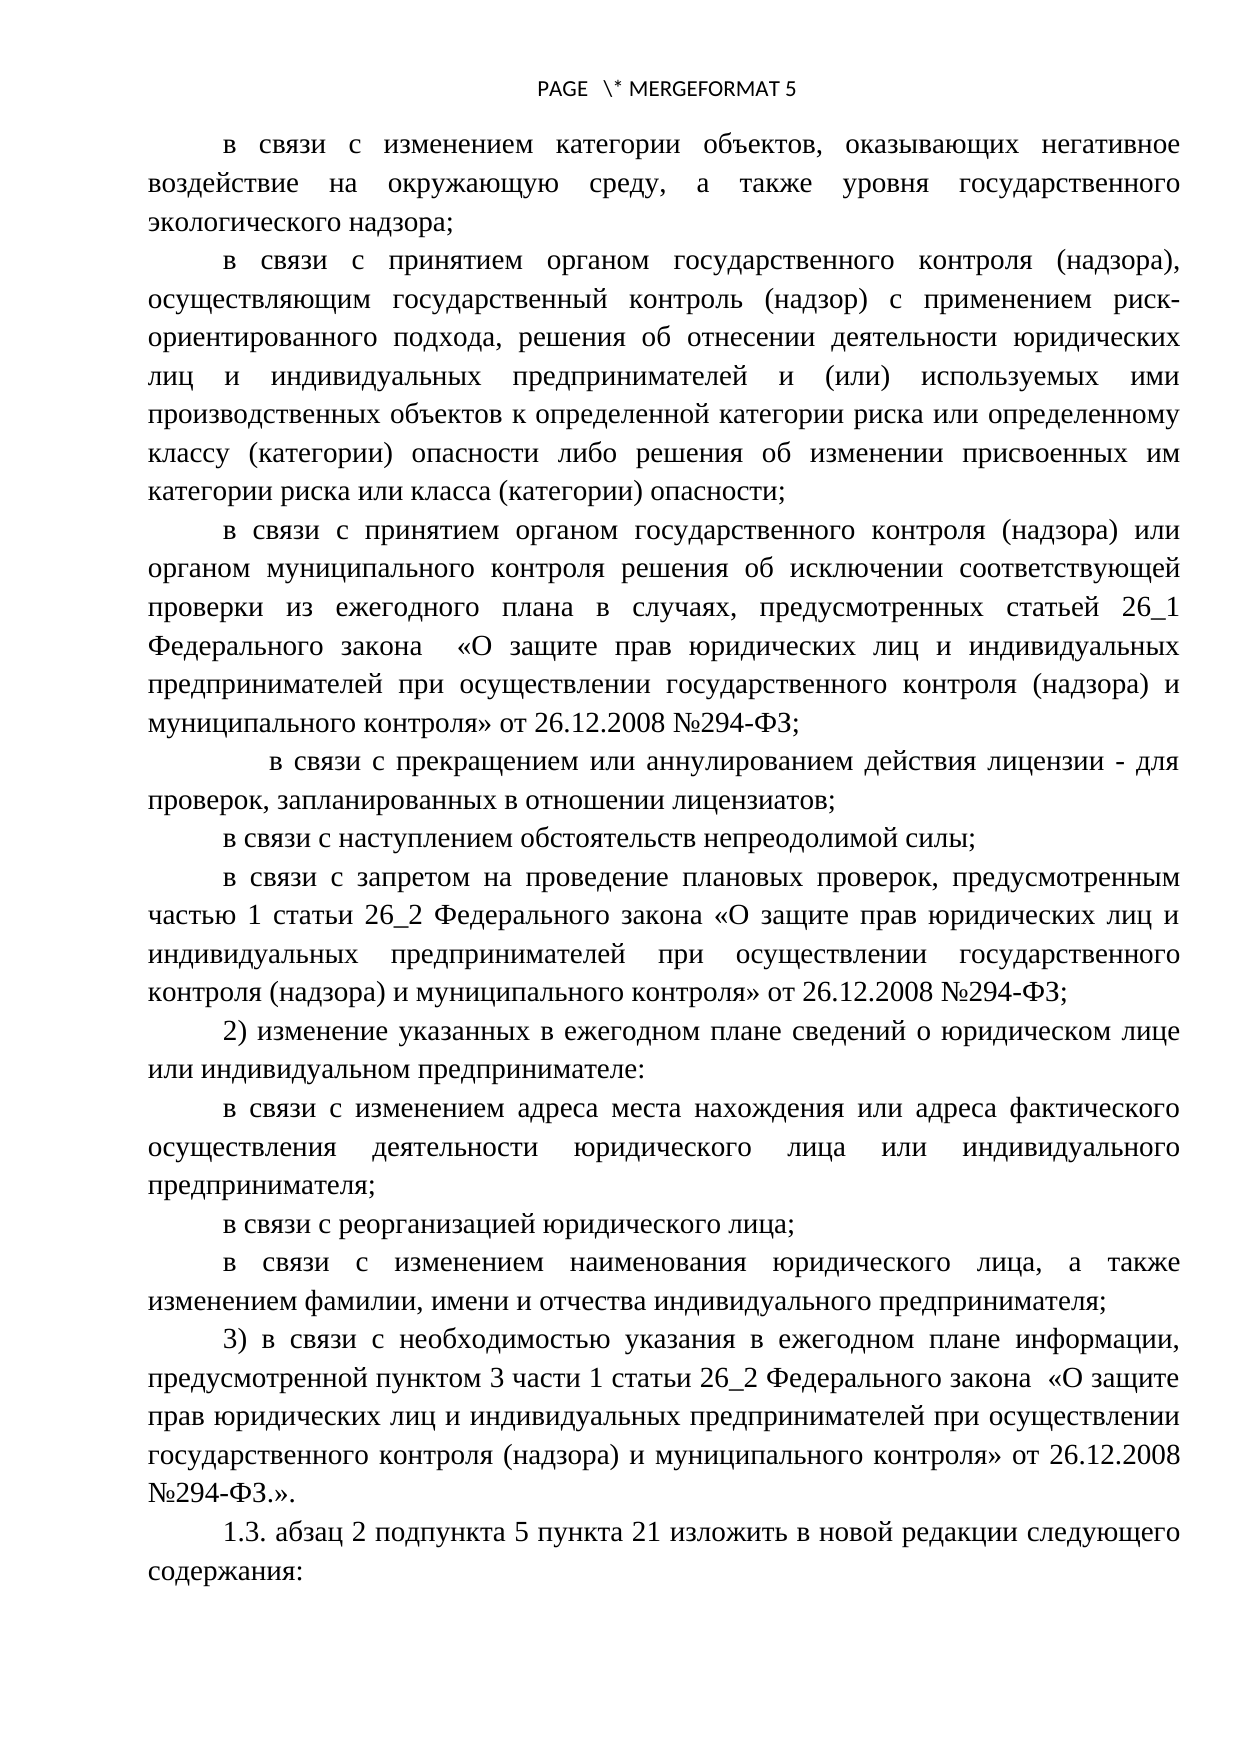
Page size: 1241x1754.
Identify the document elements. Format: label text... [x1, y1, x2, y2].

text 3) в связи с необходимостью указания в ежегодном плане информации, предусмотренной пунктом 3 части 1 статьи 26_2 Федерального закона «О защите прав юридических лиц и индивидуальных предпринимателей при осуществлении государственного контроля (надзора) и муниципального контроля» от 26.12.2008 №294-ФЗ.». [148, 1321, 1181, 1509]
text в связи с запретом на проведение плановых проверок, предусмотренным частью 1 статьи 26_2 Федерального закона «О защите прав юридических лиц и индивидуальных предпринимателей при осуществлении государственного контроля (надзора) и муниципального контроля» от 26.12.2008 №294-ФЗ; [148, 859, 1181, 1008]
text в связи с наступлением обстоятельств непреодолимой силы; [148, 820, 1181, 854]
text в связи с изменением адреса места нахождения или адреса фактического осуществления деятельности юридического лица или индивидуального предпринимателя; [148, 1090, 1181, 1201]
text 2) изменение указанных в ежегодном плане сведений о юридическом лице или индивидуальном предпринимателе: [148, 1013, 1181, 1085]
text в связи с принятием органом государственного контроля (надзора), осуществляющим государственный контроль (надзор) с применением риск-ориентированного подхода, решения об отнесении деятельности юридических лиц и индивидуальных предпринимателей и (или) используемых ими производственных объектов к определенной категории риска или определенному классу (категории) опасности либо решения об изменении присвоенных им категории риска или класса (категории) опасности; [148, 242, 1181, 507]
text в связи с изменением наименования юридического лица, а также изменением фамилии, имени и отчества индивидуального предпринимателя; [148, 1244, 1181, 1316]
text в связи с изменением категории объектов, оказывающих негативное воздействие на окружающую среду, а также уровня государственного экологического надзора; [148, 127, 1181, 237]
text 1.3. абзац 2 подпункта 5 пункта 21 изложить в новой редакции следующего содержания: [148, 1514, 1181, 1586]
text в связи с реорганизацией юридического лица; [148, 1206, 1181, 1239]
text в связи с прекращением или аннулированием действия лицензии - для проверок, запланированных в отношении лицензиатов; [148, 743, 1181, 815]
text в связи с принятием органом государственного контроля (надзора) или органом муниципального контроля решения об исключении соответствующей проверки из ежегодного плана в случаях, предусмотренных статьей 26_1 Федерального закона «О защите прав юридических лиц и индивидуальных предпринимателей при осуществлении государственного контроля (надзора) и муниципального контроля» от 26.12.2008 №294-ФЗ; [148, 512, 1181, 738]
